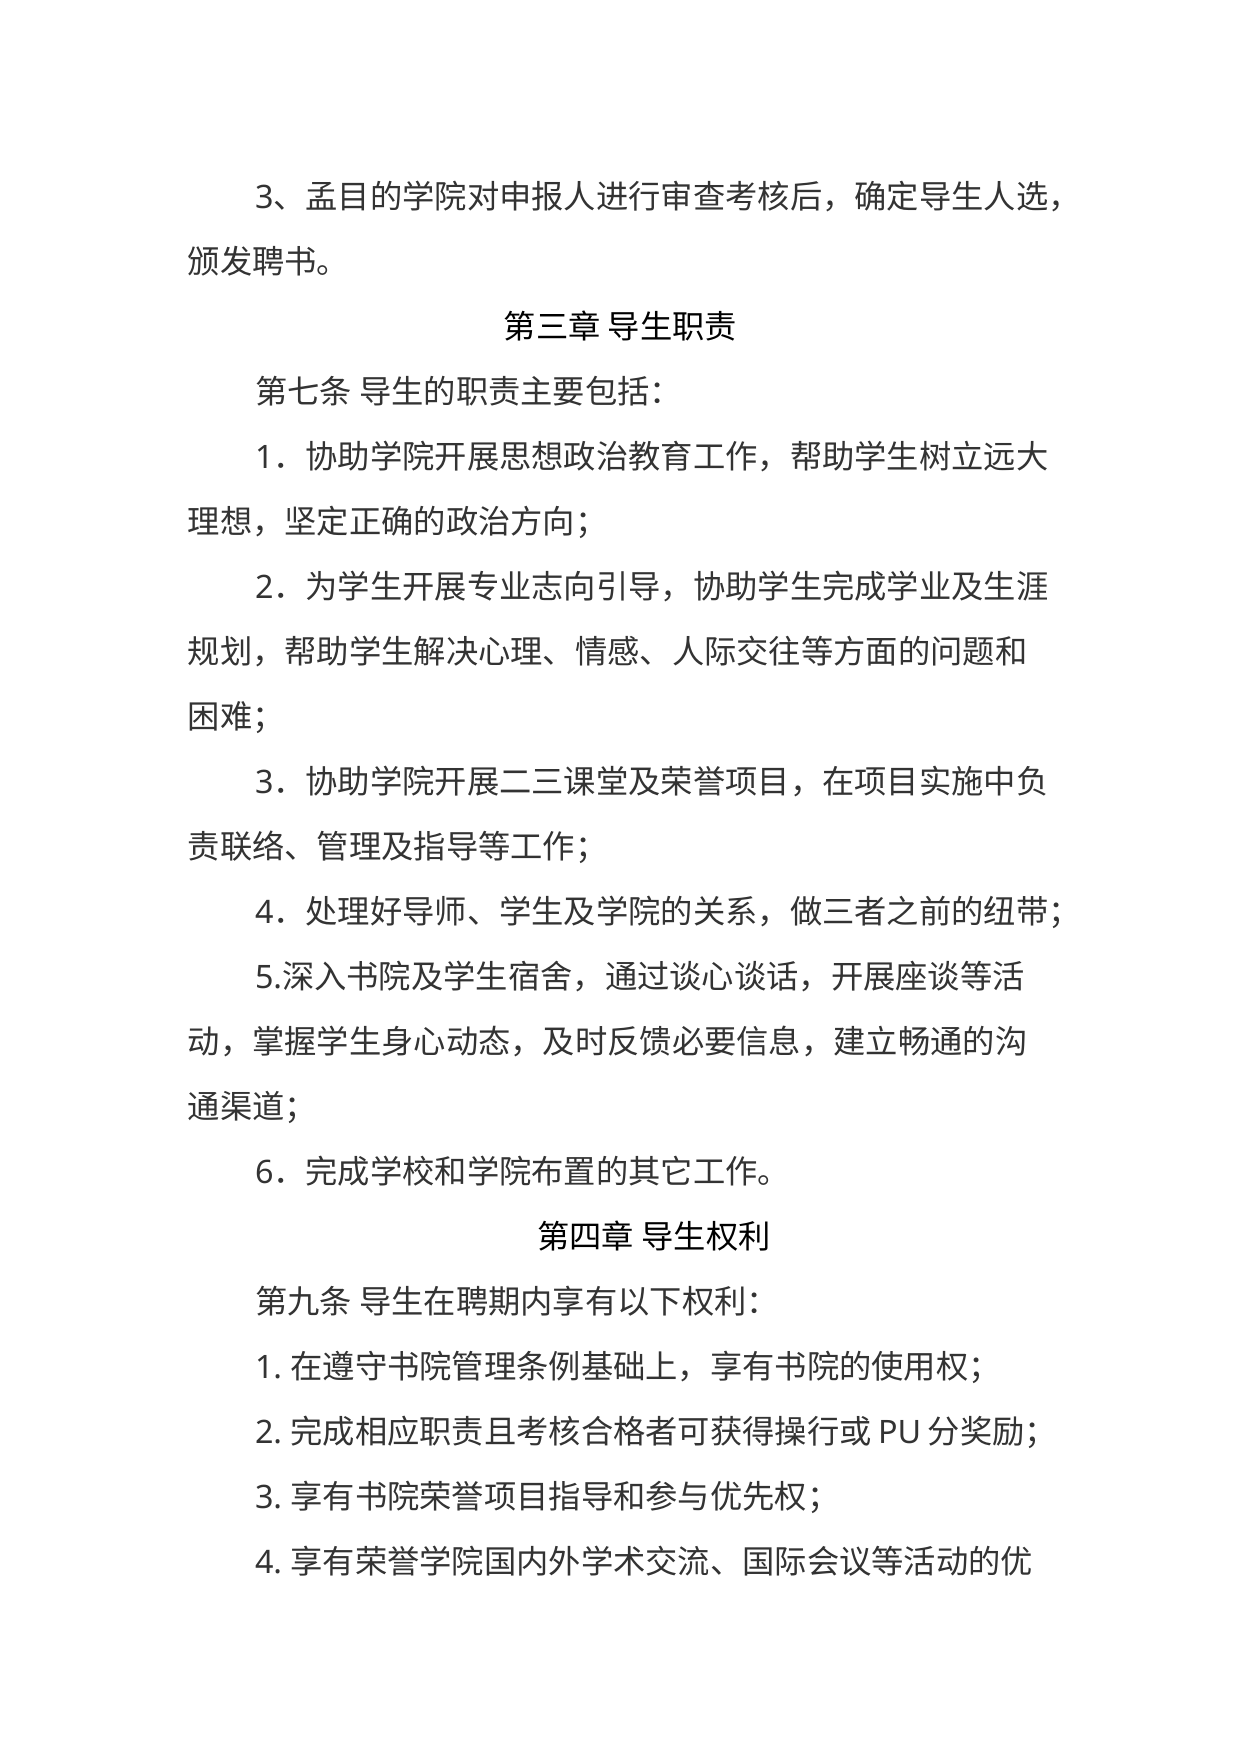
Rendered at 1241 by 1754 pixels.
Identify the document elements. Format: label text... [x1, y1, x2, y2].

text 3、孟目的学院对申报人进行审查考核后，确定导生人选，颁发聘书。 [187, 162, 1053, 292]
text 1．协助学院开展思想政治教育工作，帮助学生树立远大理想，坚定正确的政治方向； [187, 422, 1053, 552]
text 3. 享有书院荣誉项目指导和参与优先权； [187, 1462, 1053, 1527]
text 第三章 导生职责 [187, 292, 1053, 357]
text 第九条 导生在聘期内享有以下权利： [187, 1267, 1053, 1332]
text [187, 1527, 1053, 1592]
text 2. 完成相应职责且考核合格者可获得操行或PU分奖励； [187, 1397, 1053, 1462]
text 2．为学生开展专业志向引导，协助学生完成学业及生涯规划，帮助学生解决心理、情感、人际交往等方面的问题和困难； [187, 552, 1053, 747]
text 6．完成学校和学院布置的其它工作。 [187, 1137, 1053, 1202]
text 5.深入书院及学生宿舍，通过谈心谈话，开展座谈等活动，掌握学生身心动态，及时反馈必要信息，建立畅通的沟通渠道； [187, 942, 1053, 1137]
text 1. 在遵守书院管理条例基础上，享有书院的使用权； [187, 1332, 1053, 1397]
text 4．处理好导师、学生及学院的关系，做三者之前的纽带； [187, 877, 1053, 942]
text 第七条 导生的职责主要包括： [187, 357, 1053, 422]
text 3．协助学院开展二三课堂及荣誉项目，在项目实施中负责联络、管理及指导等工作； [187, 747, 1053, 877]
text 第四章 导生权利 [187, 1202, 1053, 1267]
